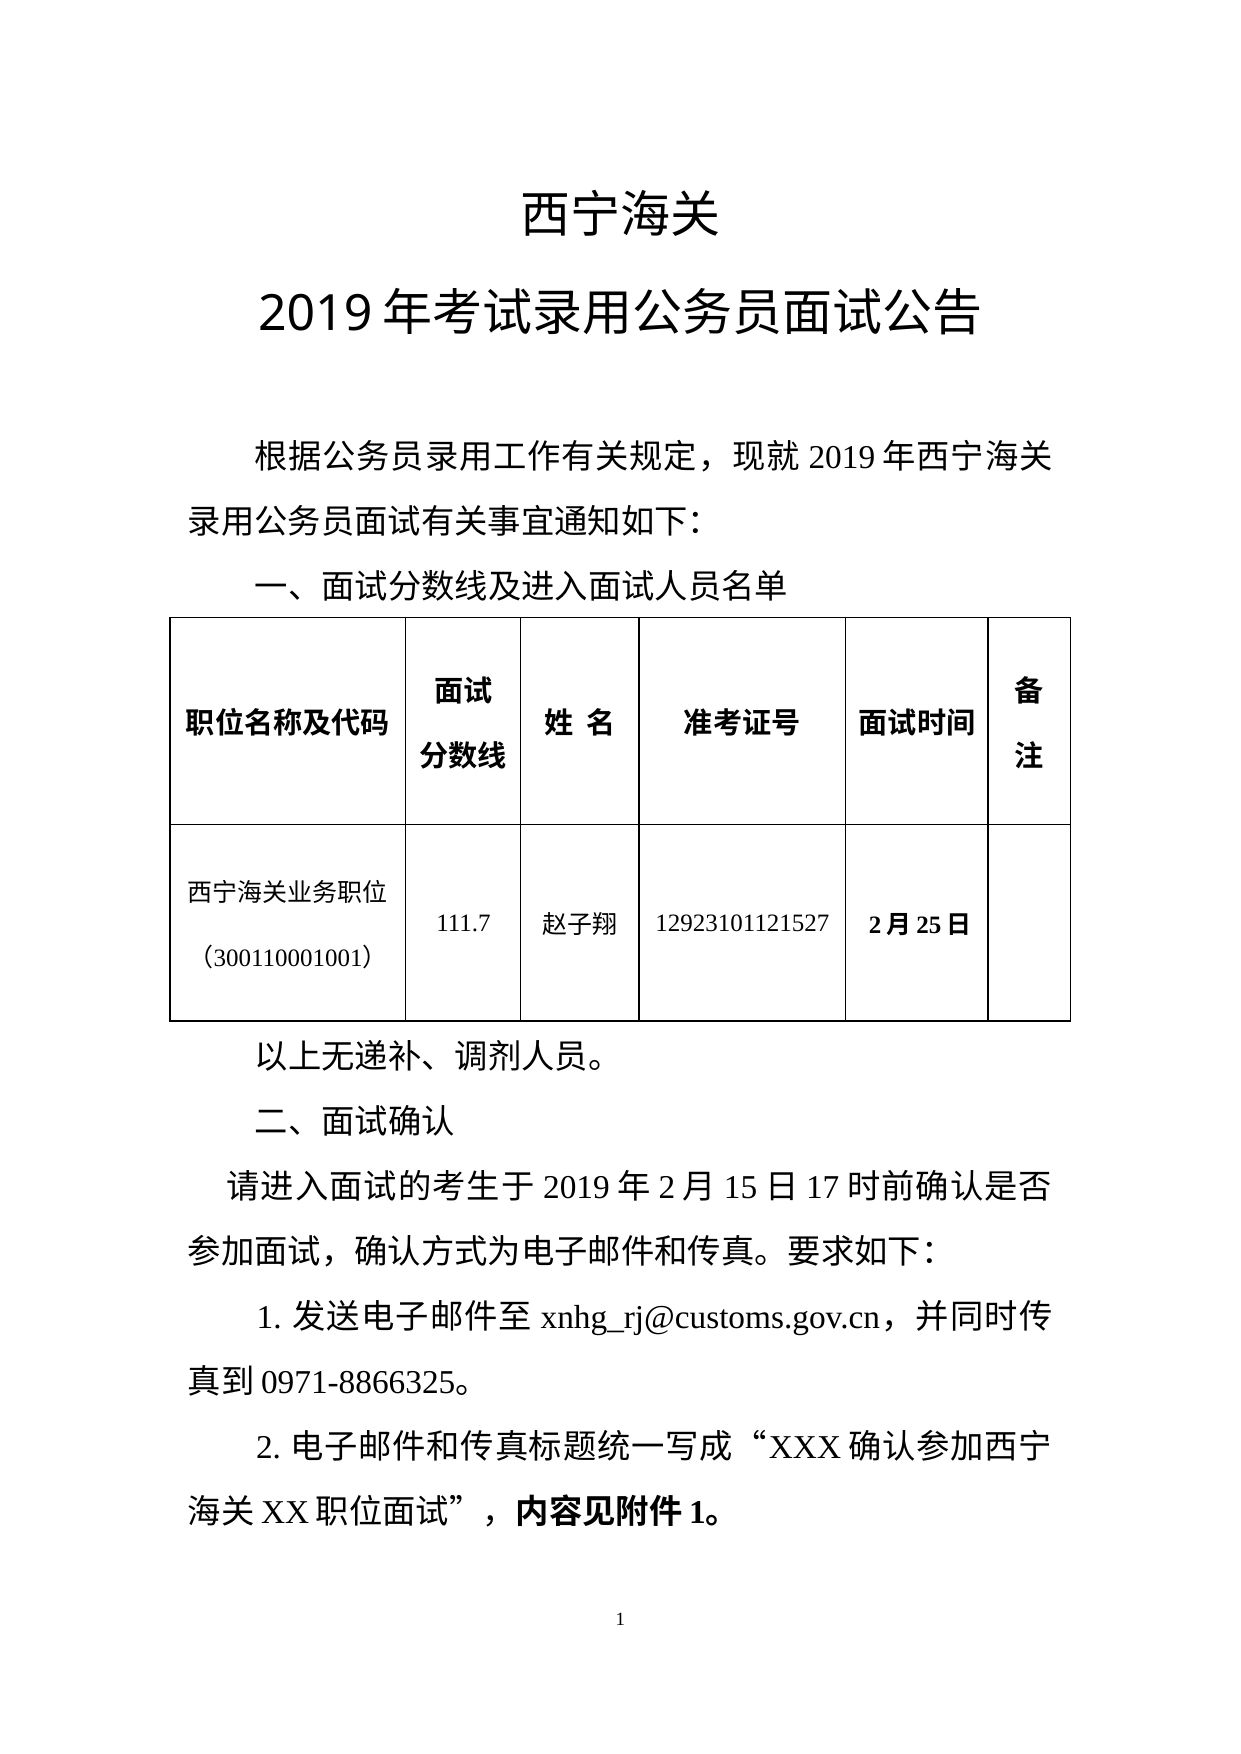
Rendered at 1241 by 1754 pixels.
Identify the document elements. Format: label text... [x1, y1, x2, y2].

table_cell 12923101121527 [640, 825, 845, 1020]
table_header 面试 分数线 [406, 618, 520, 824]
text 西宁海关 [187, 162, 1053, 259]
text 二、面试确认 [187, 1087, 1053, 1152]
text 以上无递补、调剂人员。 [187, 1022, 1053, 1087]
text 根据公务员录用工作有关规定，现就2019年西宁海关录用公务员面试有关事宜通知如下： [187, 422, 1053, 552]
table_cell 111.7 [406, 825, 520, 1020]
table_header 准考证号 [640, 618, 845, 824]
table_cell [989, 825, 1070, 1020]
table_cell 西宁海关业务职位 （300110001001） [171, 825, 405, 1020]
text 请进入面试的考生于2019年2月15日17时前确认是否参加面试，确认方式为电子邮件和传真。要求如下： [187, 1152, 1053, 1282]
table_header 备 注 [989, 618, 1070, 824]
table_header 姓 名 [521, 618, 638, 824]
text 1. 发送电子邮件至xnhg_rj@customs.gov.cn，并同时传真到0971-8866325。 [187, 1282, 1053, 1412]
table_cell 2月25日 [846, 825, 987, 1020]
table_header 职位名称及代码 [171, 618, 405, 824]
table_cell 赵子翔 [521, 825, 638, 1020]
text 2. 电子邮件和传真标题统一写成“XXX确认参加西宁海关XX职位面试”，内容见附件1。 [187, 1412, 1053, 1542]
text 2019年考试录用公务员面试公告 [187, 259, 1053, 357]
text 一、面试分数线及进入面试人员名单 [254, 552, 1053, 617]
table_header 面试时间 [846, 618, 987, 824]
